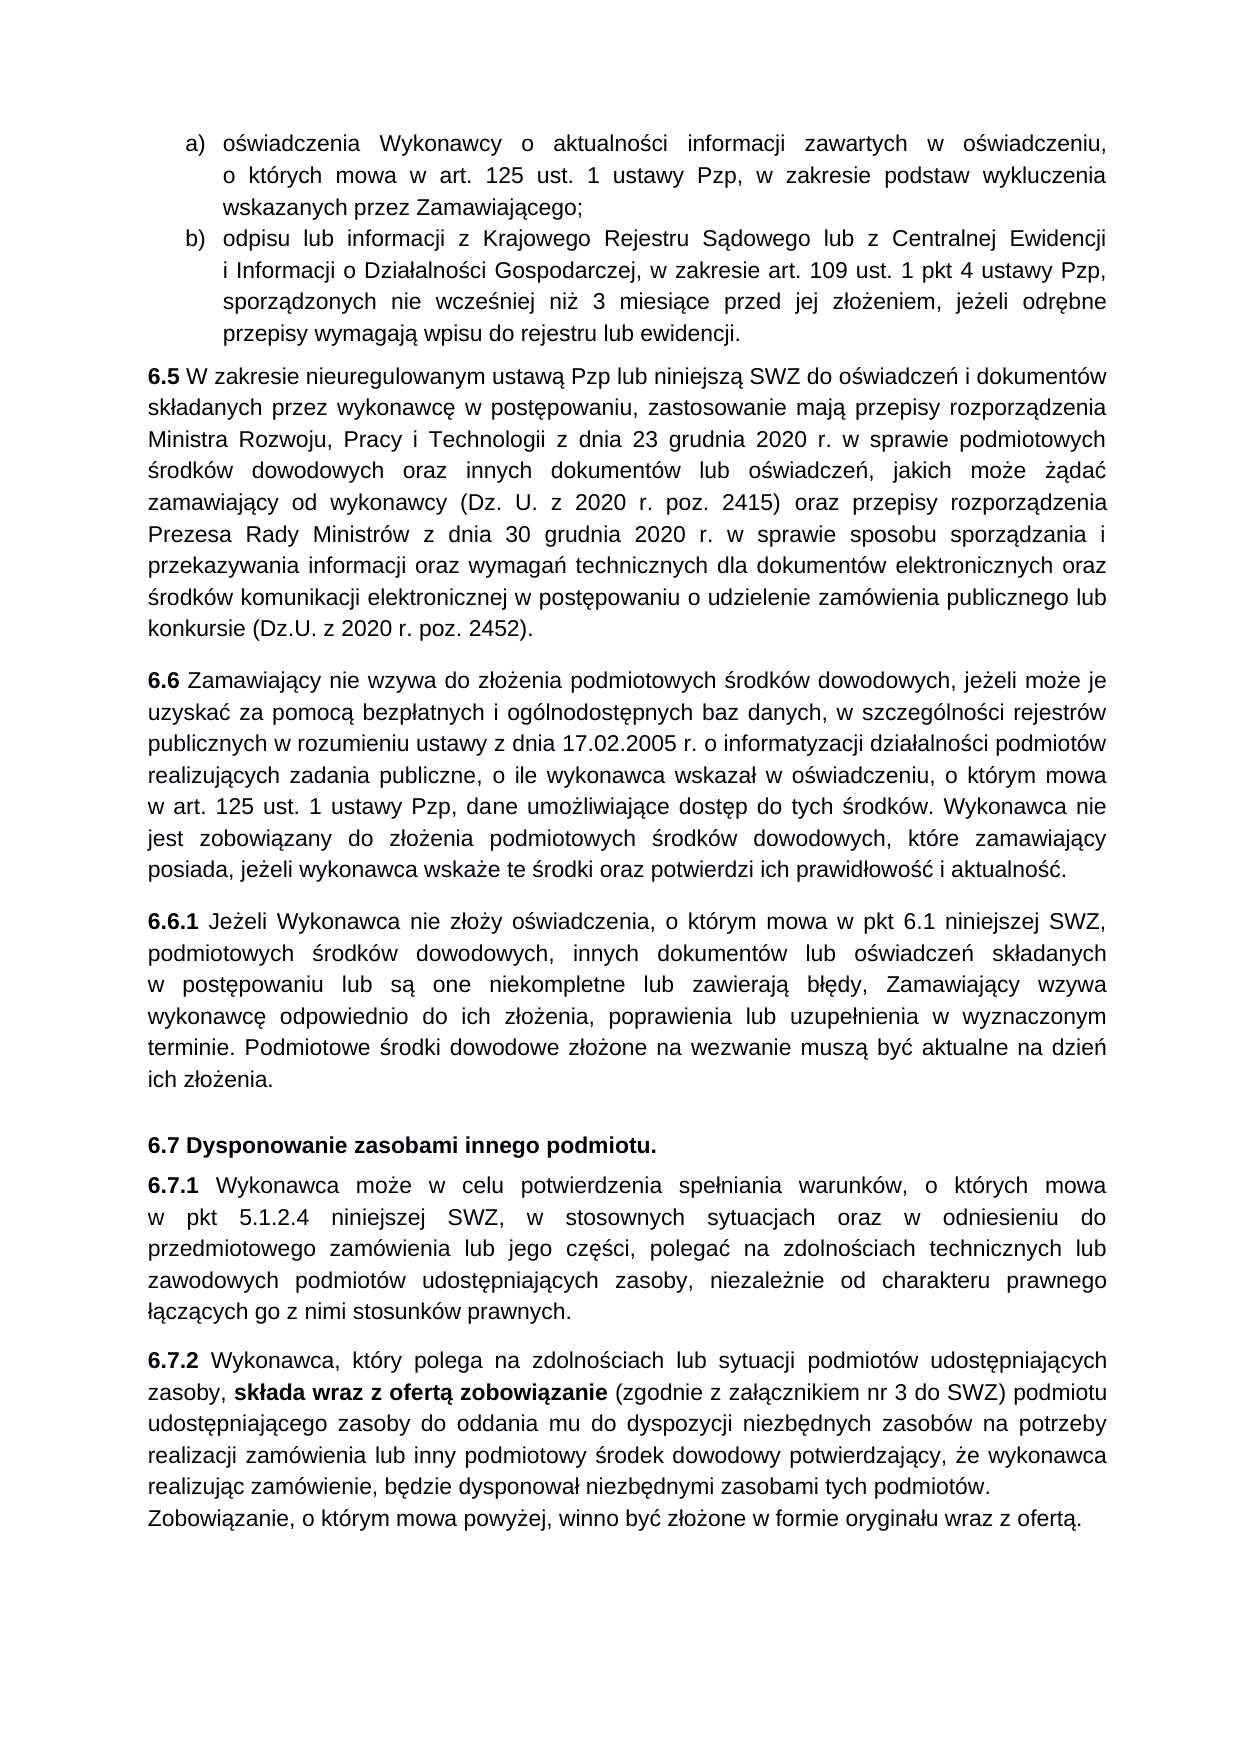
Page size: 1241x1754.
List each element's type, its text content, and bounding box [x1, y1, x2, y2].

text 6.5 W zakresie nieuregulowanym ustawą Pzp lub niniejszą SWZ do oświadczeń i dokumentów składanych przez wykonawcę w postępowaniu, zastosowanie mają przepisy rozporządzenia Ministra Rozwoju, Pracy i Technologii z dnia 23 grudnia 2020 r. w sprawie podmiotowych środków dowodowych oraz innych dokumentów lub oświadczeń, jakich może żądać zamawiający od wykonawcy (Dz. U. z 2020 r. poz. 2415) oraz przepisy rozporządzenia Prezesa Rady Ministrów z dnia 30 grudnia 2020 r. w sprawie sposobu sporządzania i przekazywania informacji oraz wymagań technicznych dla dokumentów elektronicznych oraz środków komunikacji elektronicznej w postępowaniu o udzielenie zamówienia publicznego lub konkursie (Dz.U. z 2020 r. poz. 2452). [148, 363, 1107, 642]
text 6.6 Zamawiający nie wzywa do złożenia podmiotowych środków dowodowych, jeżeli może je uzyskać za pomocą bezpłatnych i ogólnodostępnych baz danych, w szczególności rejestrów publicznych w rozumieniu ustawy z dnia 17.02.2005 r. o informatyzacji działalności podmiotów realizujących zadania publiczne, o ile wykonawca wskazał w oświadczeniu, o którym mowa w art. 125 ust. 1 ustawy Pzp, dane umożliwiające dostęp do tych środków. Wykonawca nie jest zobowiązany do złożenia podmiotowych środków dowodowych, które zamawiający posiada, jeżeli wykonawca wskaże te środki oraz potwierdzi ich prawidłowość i aktualność. [148, 667, 1107, 883]
text 6.6.1 Jeżeli Wykonawca nie złoży oświadczenia, o którym mowa w pkt 6.1 niniejszej SWZ, podmiotowych środków dowodowych, innych dokumentów lub oświadczeń składanych w postępowaniu lub są one niekompletne lub zawierają błędy, Zamawiający wzywa wykonawcę odpowiednio do ich złożenia, poprawienia lub uzupełnienia w wyznaczonym terminie. Podmiotowe środki dowodowe złożone na wezwanie muszą być aktualne na dzień ich złożenia. [148, 908, 1107, 1092]
text 6.7 Dysponowanie zasobami innego podmiotu. [148, 1132, 1107, 1158]
text Zobowiązanie, o którym mowa powyżej, winno być złożone w formie oryginału wraz z ofertą. [148, 1505, 1107, 1531]
list oświadczenia Wykonawcy o aktualności informacji zawartych w oświadczeniu, o których mowa w art. 125 ust. 1 ustawy Pzp, w zakresie podstaw wykluczenia wskazanych przez Zamawiającego; [185, 130, 1107, 220]
text 6.7.1 Wykonawca może w celu potwierdzenia spełniania warunków, o których mowa w pkt 5.1.2.4 niniejszej SWZ, w stosownych sytuacjach oraz w odniesieniu do przedmiotowego zamówienia lub jego części, polegać na zdolnościach technicznych lub zawodowych podmiotów udostępniających zasoby, niezależnie od charakteru prawnego łączących go z nimi stosunków prawnych. [148, 1172, 1107, 1324]
list odpisu lub informacji z Krajowego Rejestru Sądowego lub z Centralnej Ewidencji i Informacji o Działalności Gospodarczej, w zakresie art. 109 ust. 1 pkt 4 ustawy Pzp, sporządzonych nie wcześniej niż 3 miesiące przed jej złożeniem, jeżeli odrębne przepisy wymagają wpisu do rejestru lub ewidencji. [185, 225, 1107, 346]
text 6.7.2 Wykonawca, który polega na zdolnościach lub sytuacji podmiotów udostępniających zasoby, składa wraz z ofertą zobowiązanie (zgodnie z załącznikiem nr 3 do SWZ) podmiotu udostępniającego zasoby do oddania mu do dyspozycji niezbędnych zasobów na potrzeby realizacji zamówienia lub inny podmiotowy środek dowodowy potwierdzający, że wykonawca realizując zamówienie, będzie dysponował niezbędnymi zasobami tych podmiotów. [148, 1347, 1107, 1499]
